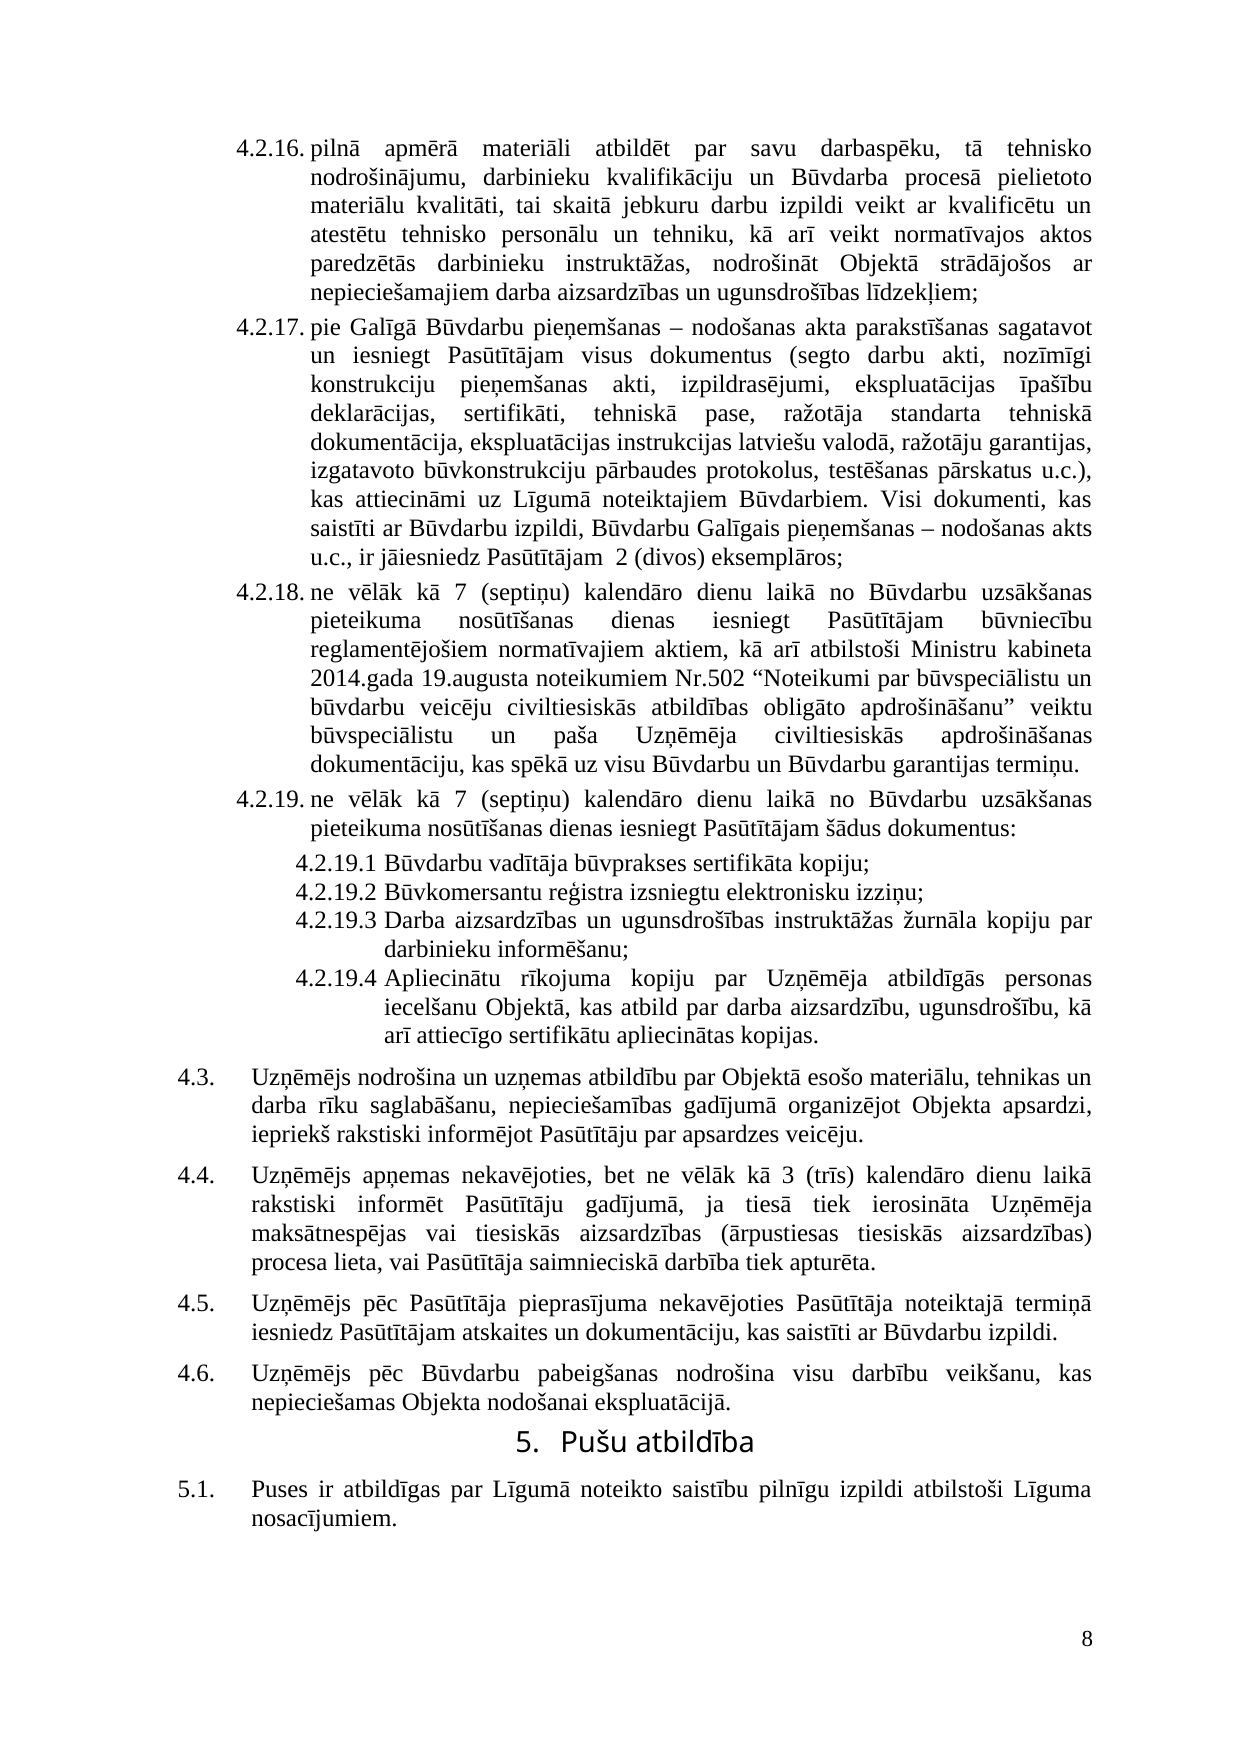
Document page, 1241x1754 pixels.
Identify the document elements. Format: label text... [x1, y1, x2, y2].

subtitle Darba aizsardzības un ugunsdrošības instruktāžas žurnāla kopiju par darbinieku informēšanu; [295, 905, 1093, 963]
subtitle pie Galīgā Būvdarbu pieņemšanas – nodošanas akta parakstīšanas sagatavot un iesniegt Pasūtītājam visus dokumentus (segto darbu akti, nozīmīgi konstrukciju pieņemšanas akti, izpildrasējumi, ekspluatācijas īpašību deklarācijas, sertifikāti, tehniskā pase, ražotāja standarta tehniskā dokumentācija, ekspluatācijas instrukcijas latviešu valodā, ražotāju garantijas, izgatavoto būvkonstrukciju pārbaudes protokolus, testēšanas pārskatus u.c.), kas attiecināmi uz Līgumā noteiktajiem Būvdarbiem. Visi dokumenti, kas saistīti ar Būvdarbu izpildi, Būvdarbu Galīgais pieņemšanas – nodošanas akts u.c., ir jāiesniedz Pasūtītājam 2 (divos) eksemplāros; [236, 312, 1093, 570]
subtitle Uzņēmējs pēc Pasūtītāja pieprasījuma nekavējoties Pasūtītāja noteiktajā termiņā iesniedz Pasūtītājam atskaites un dokumentāciju, kas saistīti ar Būvdarbu izpildi. [177, 1288, 1093, 1345]
subtitle pilnā apmērā materiāli atbildēt par savu darbaspēku, tā tehnisko nodrošinājumu, darbinieku kvalifikāciju un Būvdarba procesā pielietoto materiālu kvalitāti, tai skaitā jebkuru darbu izpildi veikt ar kvalificētu un atestētu tehnisko personālu un tehniku, kā arī veikt normatīvajos aktos paredzētās darbinieku instruktāžas, nodrošināt Objektā strādājošos ar nepieciešamajiem darba aizsardzības un ugunsdrošības līdzekļiem; [236, 133, 1093, 305]
subtitle Uzņēmējs pēc Būvdarbu pabeigšanas nodrošina visu darbību veikšanu, kas nepieciešamas Objekta nodošanai ekspluatācijā. [177, 1358, 1093, 1415]
subtitle Apliecinātu rīkojuma kopiju par Uzņēmēja atbildīgās personas iecelšanu Objektā, kas atbild par darba aizsardzību, ugunsdrošību, kā arī attiecīgo sertifikātu apliecinātas kopijas. [295, 963, 1093, 1049]
subtitle ne vēlāk kā 7 (septiņu) kalendāro dienu laikā no Būvdarbu uzsākšanas pieteikuma nosūtīšanas dienas iesniegt Pasūtītājam šādus dokumentus: [236, 784, 1093, 842]
subtitle Pušu atbildība [177, 1422, 1093, 1461]
subtitle Uzņēmējs apņemas nekavējoties, bet ne vēlāk kā 3 (trīs) kalendāro dienu laikā rakstiski informēt Pasūtītāju gadījumā, ja tiesā tiek ierosināta Uzņēmēja maksātnespējas vai tiesiskās aizsardzības (ārpustiesas tiesiskās aizsardzības) procesa lieta, vai Pasūtītāja saimnieciskā darbība tiek apturēta. [177, 1160, 1093, 1275]
subtitle Būvdarbu vadītāja būvprakses sertifikāta kopiju; [295, 848, 1093, 877]
subtitle Būvkomersantu reģistra izsniegtu elektronisku izziņu; [295, 877, 1093, 905]
subtitle Puses ir atbildīgas par Līgumā noteikto saistību pilnīgu izpildi atbilstoši Līguma nosacījumiem. [177, 1474, 1093, 1531]
subtitle ne vēlāk kā 7 (septiņu) kalendāro dienu laikā no Būvdarbu uzsākšanas pieteikuma nosūtīšanas dienas iesniegt Pasūtītājam būvniecību reglamentējošiem normatīvajiem aktiem, kā arī atbilstoši Ministru kabineta 2014.gada 19.augusta noteikumiem Nr.502 “Noteikumi par būvspeciālistu un būvdarbu veicēju civiltiesiskās atbildības obligāto apdrošināšanu” veiktu būvspeciālistu un paša Uzņēmēja civiltiesiskās apdrošināšanas dokumentāciju, kas spēkā uz visu Būvdarbu un Būvdarbu garantijas termiņu. [236, 577, 1093, 778]
subtitle Uzņēmējs nodrošina un uzņemas atbildību par Objektā esošo materiālu, tehnikas un darba rīku saglabāšanu, nepieciešamības gadījumā organizējot Objekta apsardzi, iepriekš rakstiski informējot Pasūtītāju par apsardzes veicēju. [177, 1062, 1093, 1148]
